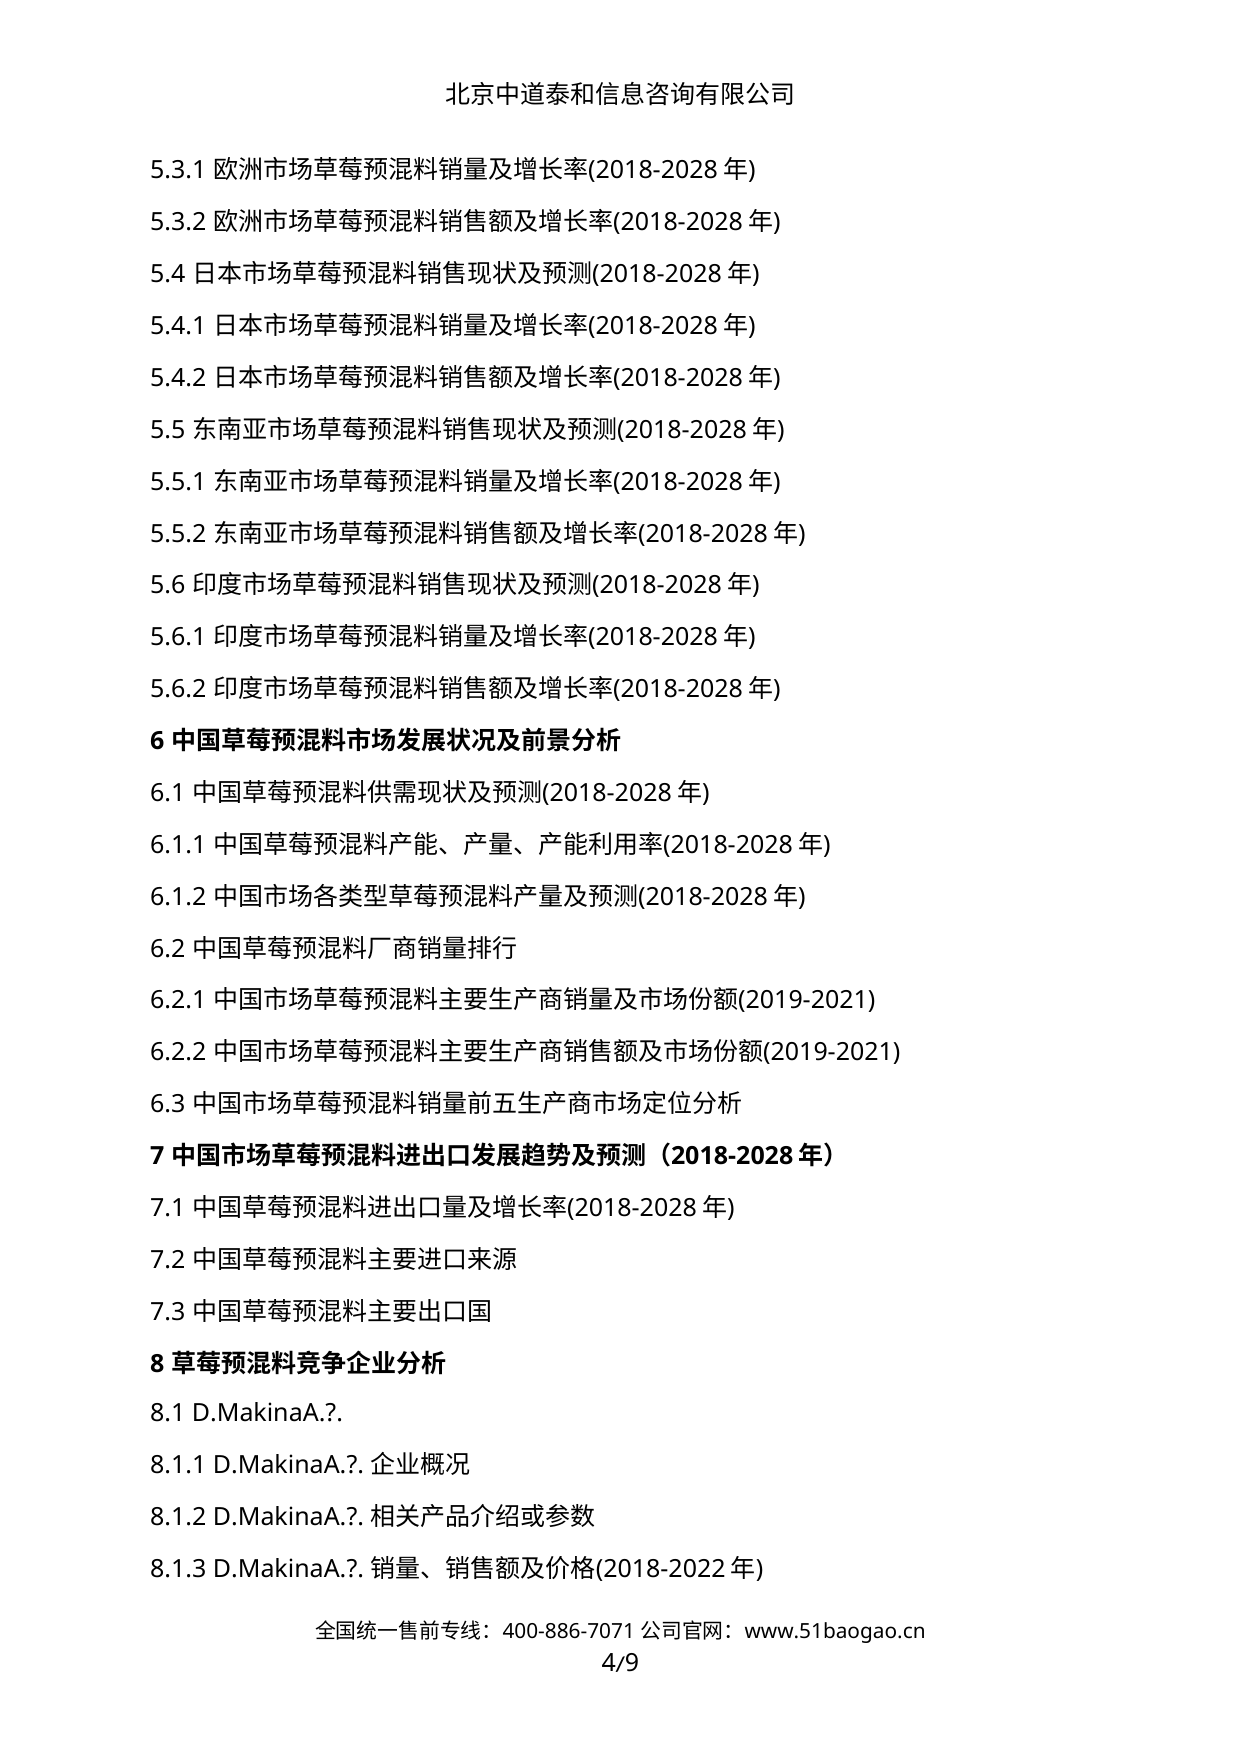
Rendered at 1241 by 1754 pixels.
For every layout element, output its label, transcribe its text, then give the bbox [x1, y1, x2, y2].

text 5.4 日本市场草莓预混料销售现状及预测(2018-2028年) [150, 254, 1090, 290]
text 8.1.1 D.MakinaA.?. 企业概况 [150, 1445, 1090, 1481]
text 8.1 D.MakinaA.?. [150, 1395, 1090, 1429]
text 7.1 中国草莓预混料进出口量及增长率(2018-2028年) [150, 1187, 1090, 1224]
text 6.2 中国草莓预混料厂商销量排行 [150, 928, 1090, 964]
text 6.3 中国市场草莓预混料销量前五生产商市场定位分析 [150, 1084, 1090, 1120]
text 8.1.3 D.MakinaA.?. 销量、销售额及价格(2018-2022年) [150, 1548, 1090, 1585]
text 8.1.2 D.MakinaA.?. 相关产品介绍或参数 [150, 1497, 1090, 1533]
text 5.6 印度市场草莓预混料销售现状及预测(2018-2028年) [150, 565, 1090, 601]
text 7.2 中国草莓预混料主要进口来源 [150, 1239, 1090, 1276]
text 5.5 东南亚市场草莓预混料销售现状及预测(2018-2028年) [150, 409, 1090, 446]
text 5.4.2 日本市场草莓预混料销售额及增长率(2018-2028年) [150, 357, 1090, 394]
text 5.3.2 欧洲市场草莓预混料销售额及增长率(2018-2028年) [150, 202, 1090, 238]
text 6.1.2 中国市场各类型草莓预混料产量及预测(2018-2028年) [150, 876, 1090, 912]
text 5.4.1 日本市场草莓预混料销量及增长率(2018-2028年) [150, 306, 1090, 342]
text 8 草莓预混料竞争企业分析 [150, 1343, 1090, 1379]
text 5.6.1 印度市场草莓预混料销量及增长率(2018-2028年) [150, 617, 1090, 653]
text 6.2.1 中国市场草莓预混料主要生产商销量及市场份额(2019-2021) [150, 980, 1090, 1016]
text 5.6.2 印度市场草莓预混料销售额及增长率(2018-2028年) [150, 669, 1090, 705]
text 6.1 中国草莓预混料供需现状及预测(2018-2028年) [150, 772, 1090, 809]
text 5.3.1 欧洲市场草莓预混料销量及增长率(2018-2028年) [150, 150, 1090, 186]
text 6.1.1 中国草莓预混料产能、产量、产能利用率(2018-2028年) [150, 824, 1090, 861]
text 6 中国草莓预混料市场发展状况及前景分析 [150, 721, 1090, 757]
text 7.3 中国草莓预混料主要出口国 [150, 1291, 1090, 1327]
text 5.5.1 东南亚市场草莓预混料销量及增长率(2018-2028年) [150, 461, 1090, 497]
text 5.5.2 东南亚市场草莓预混料销售额及增长率(2018-2028年) [150, 513, 1090, 549]
text 7 中国市场草莓预混料进出口发展趋势及预测（2018-2028年） [150, 1136, 1090, 1172]
text 6.2.2 中国市场草莓预混料主要生产商销售额及市场份额(2019-2021) [150, 1032, 1090, 1068]
